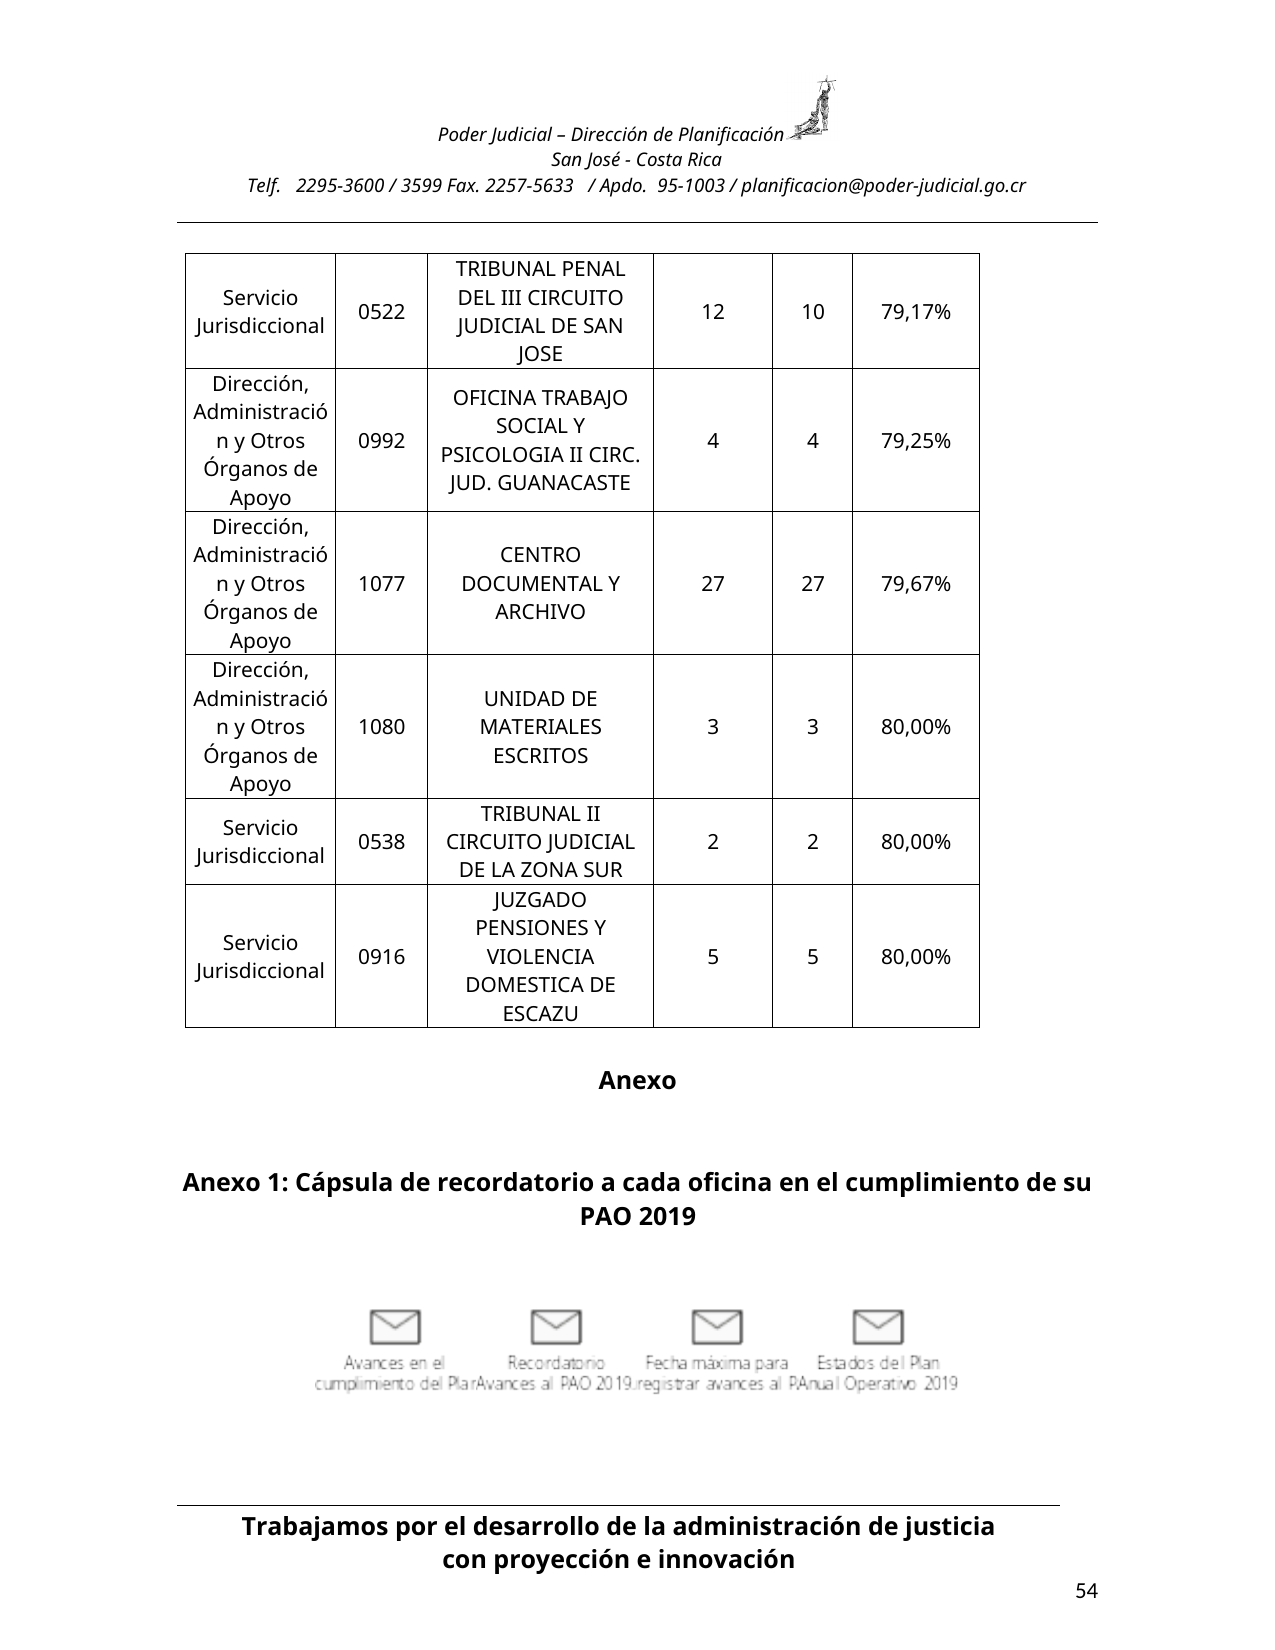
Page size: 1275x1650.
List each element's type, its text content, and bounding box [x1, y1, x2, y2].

table_cell Dirección, Administración y Otros Órganos de Apoyo [186, 655, 335, 798]
table_cell 0916 [336, 885, 427, 1027]
table_cell 27 [654, 512, 772, 654]
table_cell 3 [654, 655, 772, 798]
picture [784, 73, 838, 141]
table_cell 1077 [336, 512, 427, 654]
table_cell Servicio Jurisdiccional [186, 254, 335, 368]
table_cell 5 [654, 885, 772, 1027]
table_cell 3 [773, 655, 852, 798]
table_cell Dirección, Administración y Otros Órganos de Apoyo [186, 369, 335, 511]
table_cell 1080 [336, 655, 427, 798]
table_cell 0538 [336, 799, 427, 884]
table_cell TRIBUNAL PENAL DEL III CIRCUITO JUDICIAL DE SAN JOSE [428, 254, 653, 368]
table_cell 2 [654, 799, 772, 884]
table_cell 4 [654, 369, 772, 511]
table_cell 80,00% [853, 655, 979, 798]
table_cell 5 [773, 885, 852, 1027]
table_cell OFICINA TRABAJO SOCIAL Y PSICOLOGIA II CIRC. JUD. GUANACASTE [428, 369, 653, 511]
text Anexo 1: Cápsula de recordatorio a cada oficina en el cumplimiento de su PAO 2019 [177, 1164, 1098, 1233]
table_cell 79,67% [853, 512, 979, 654]
text Anexo [177, 1062, 1098, 1096]
table_cell 80,00% [853, 799, 979, 884]
table_cell 10 [773, 254, 852, 368]
table_cell TRIBUNAL II CIRCUITO JUDICIAL DE LA ZONA SUR [428, 799, 653, 884]
table_cell 4 [773, 369, 852, 511]
table_cell 80,00% [853, 885, 979, 1027]
table_cell JUZGADO PENSIONES Y VIOLENCIA DOMESTICA DE ESCAZU [428, 885, 653, 1027]
table_cell 79,25% [853, 369, 979, 511]
table_cell Dirección, Administración y Otros Órganos de Apoyo [186, 512, 335, 654]
table_cell 27 [773, 512, 852, 654]
table_cell Servicio Jurisdiccional [186, 885, 335, 1027]
table_cell 2 [773, 799, 852, 884]
table_cell 0992 [336, 369, 427, 511]
table_cell 79,17% [853, 254, 979, 368]
table_cell Servicio Jurisdiccional [186, 799, 335, 884]
table_cell UNIDAD DE MATERIALES ESCRITOS [428, 655, 653, 798]
table_cell 0522 [336, 254, 427, 368]
table_cell CENTRO DOCUMENTAL Y ARCHIVO [428, 512, 653, 654]
table_cell 12 [654, 254, 772, 368]
